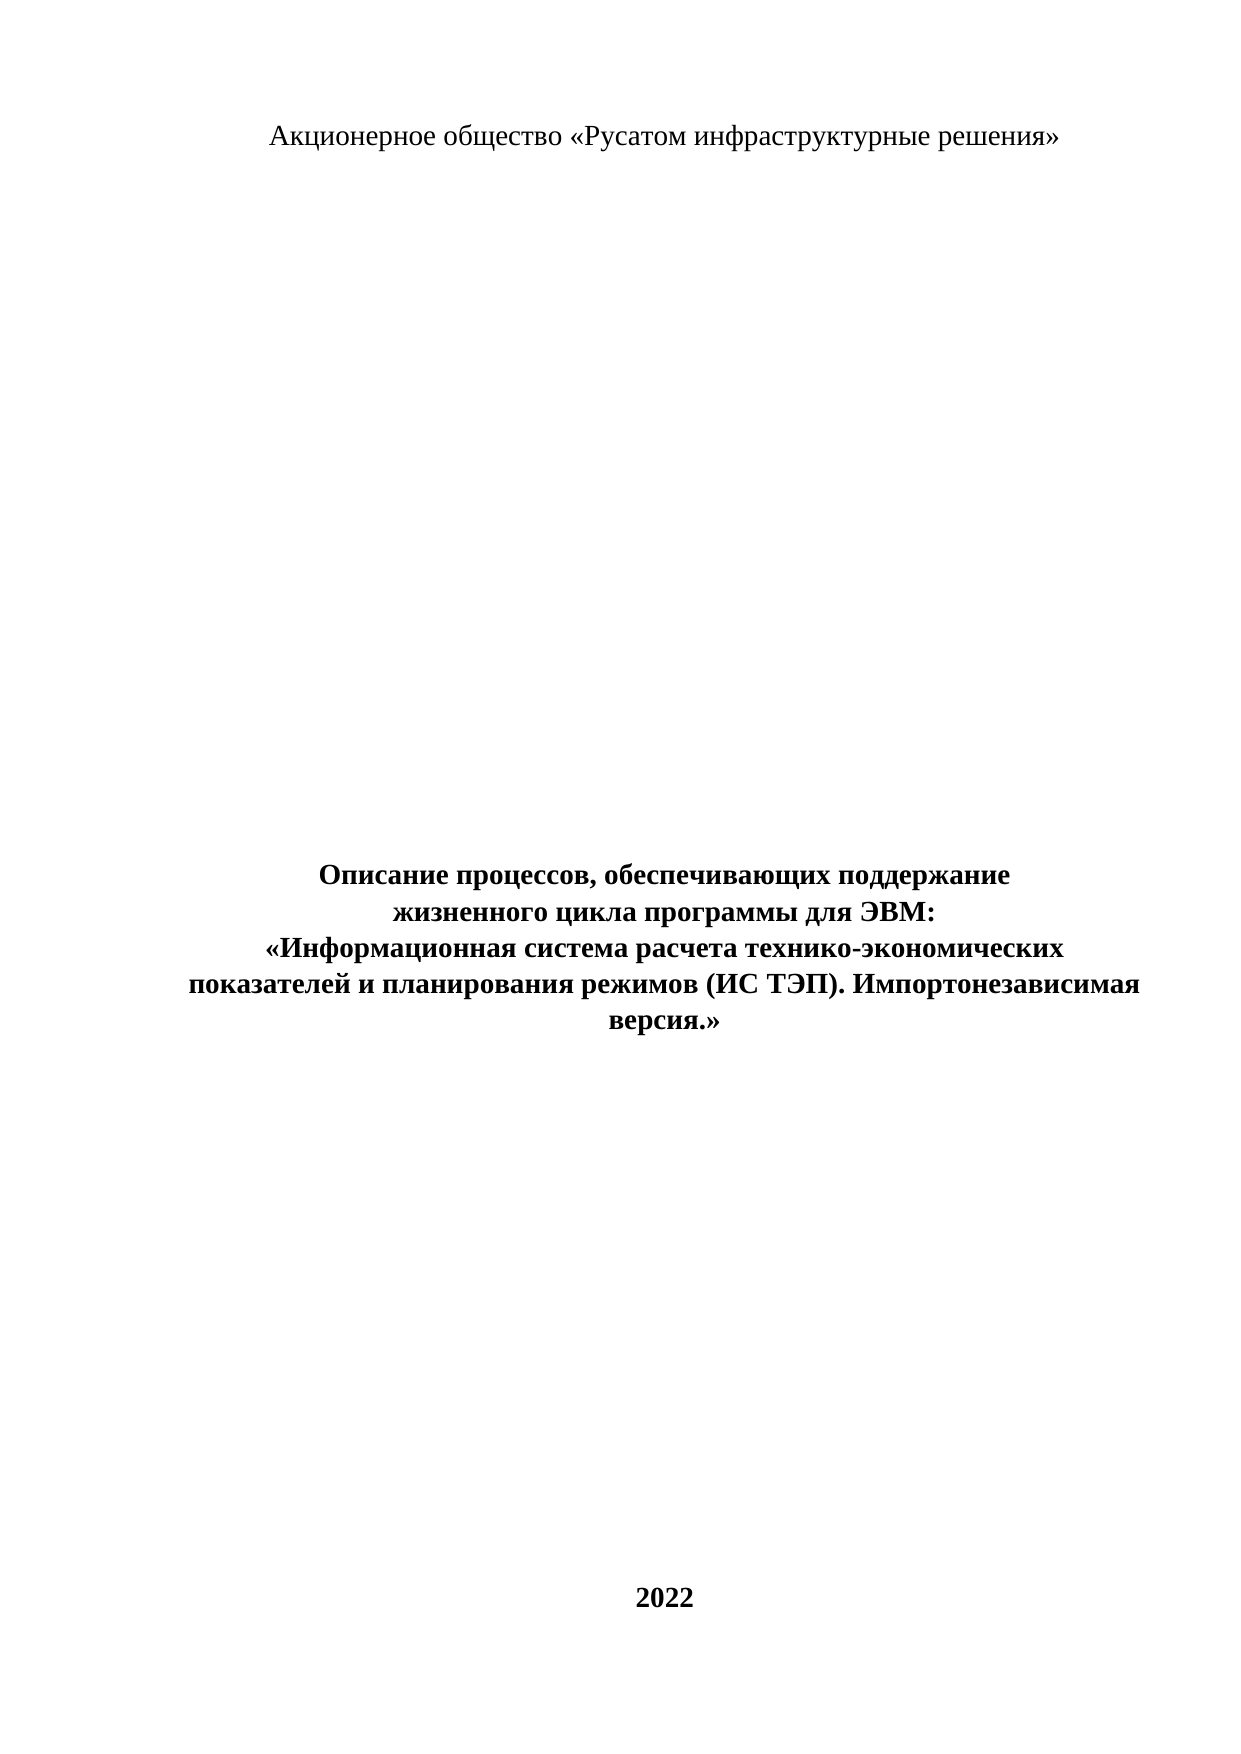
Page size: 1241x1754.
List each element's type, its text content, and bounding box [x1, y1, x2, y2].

text Акционерное общество «Русатом инфраструктурные решения» [177, 118, 1152, 152]
text Описание процессов, обеспечивающих поддержание [177, 857, 1152, 891]
text 2022 [177, 1580, 1152, 1614]
text показателей и планирования режимов (ИС ТЭП). Импортонезависимая версия.» [177, 966, 1152, 1036]
text жизненного цикла программы для ЭВМ: [177, 894, 1152, 927]
text «Информационная система расчета технико-экономических [177, 930, 1152, 963]
